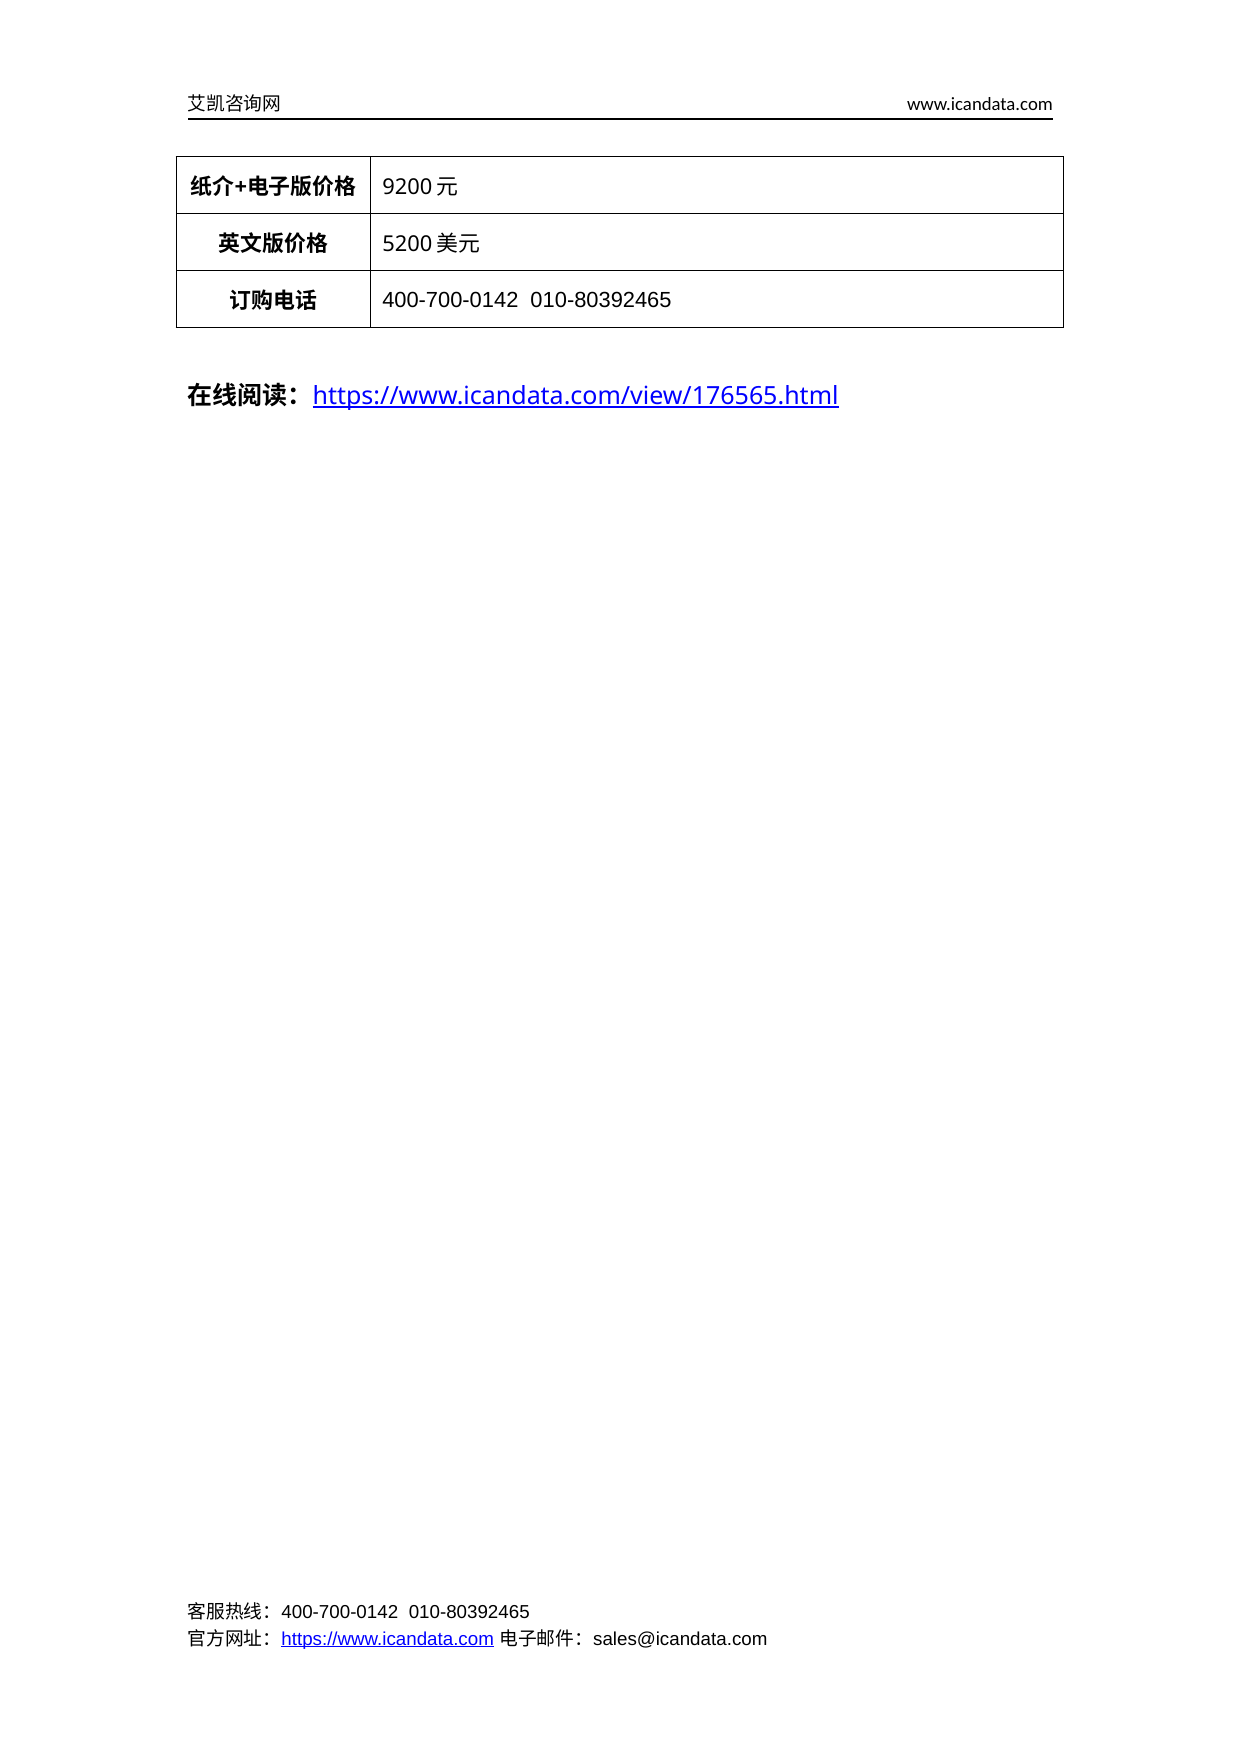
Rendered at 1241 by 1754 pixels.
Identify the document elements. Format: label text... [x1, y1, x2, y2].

text 在线阅读：https://www.icandata.com/view/176565.html [187, 361, 1053, 426]
table_cell 英文版价格 [177, 214, 370, 270]
table_cell 纸介+电子版价格 [177, 157, 370, 213]
table_cell 订购电话 [177, 271, 370, 327]
table_cell 400-700-0142 010-80392465 [371, 271, 1063, 327]
table_cell 9200元 [371, 157, 1063, 213]
table_cell 5200美元 [371, 214, 1063, 270]
